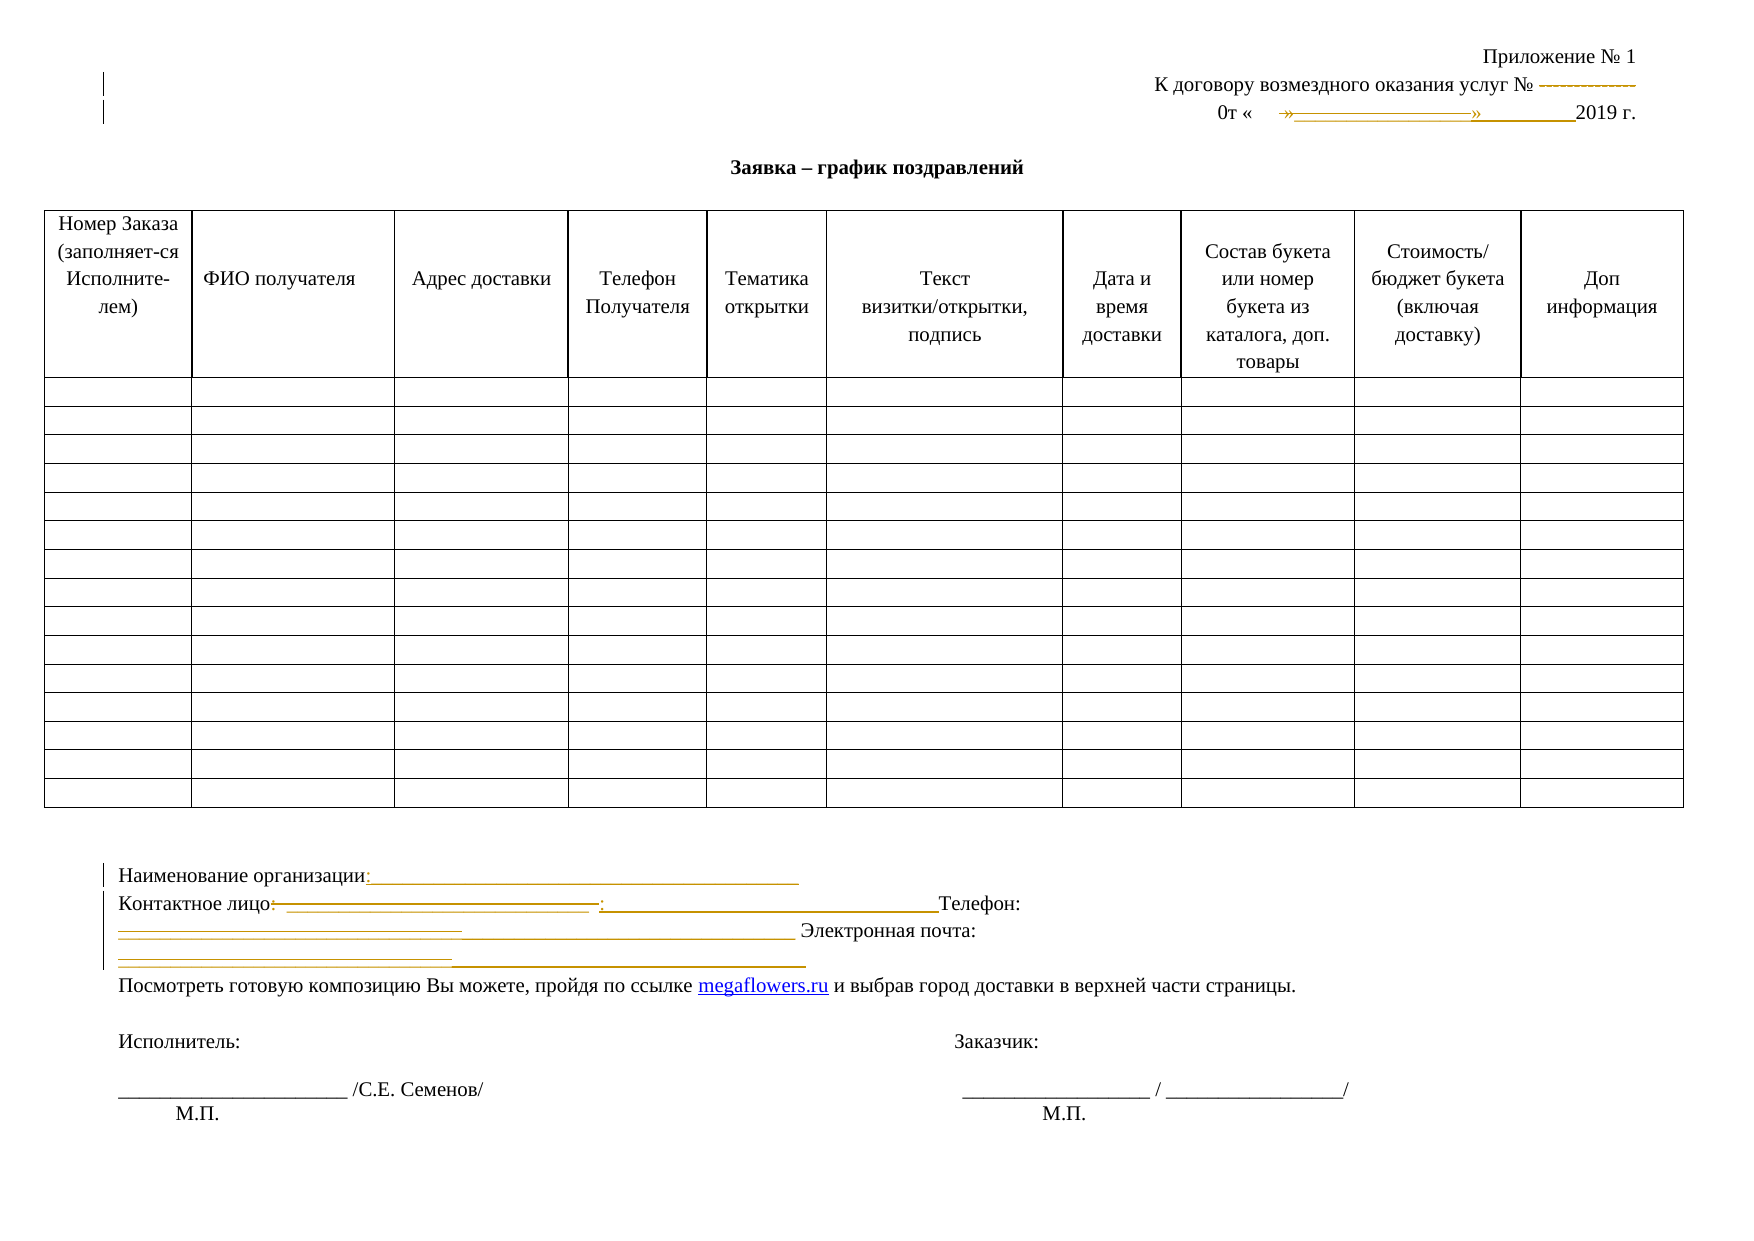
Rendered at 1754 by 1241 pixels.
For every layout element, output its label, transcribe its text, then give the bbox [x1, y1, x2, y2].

table_cell [45, 579, 191, 606]
table_cell [45, 636, 191, 663]
table_cell [1355, 665, 1520, 692]
table_cell [1182, 693, 1354, 721]
table_cell [45, 378, 191, 406]
table_cell [827, 750, 1062, 778]
table_cell [192, 407, 394, 434]
table_cell [1063, 779, 1181, 807]
table_cell [707, 435, 826, 463]
table_cell [45, 665, 191, 692]
table_cell [395, 407, 568, 434]
table_cell [1355, 378, 1520, 406]
table_cell [707, 779, 826, 807]
table_cell [569, 722, 706, 749]
table_cell [827, 407, 1062, 434]
table_cell [395, 521, 568, 549]
table_cell [1521, 665, 1683, 692]
table_header Дата и время доставки [1064, 211, 1180, 377]
table_cell [827, 779, 1062, 807]
table_cell [1355, 750, 1520, 778]
table_cell [192, 550, 394, 577]
text Посмотреть готовую композицию Вы можете, пройдя по ссылке megaflowers.ru и выбрав город доставки в верхней части страницы. [118, 973, 1636, 997]
table_cell [192, 665, 394, 692]
table_cell [1063, 665, 1181, 692]
table_cell [1063, 407, 1181, 434]
table_cell [1063, 550, 1181, 577]
text К договору возмездного оказания услуг № [118, 72, 1636, 96]
table_cell [45, 607, 191, 635]
table_cell [569, 550, 706, 577]
table_cell [1521, 636, 1683, 663]
table_cell [1182, 607, 1354, 635]
table_cell [707, 579, 826, 606]
table_cell [395, 636, 568, 663]
table_cell [192, 607, 394, 635]
table_cell [827, 636, 1062, 663]
table_cell [192, 636, 394, 663]
table_header Текст визитки/открытки, подпись [827, 211, 1062, 377]
table_cell [707, 521, 826, 549]
table_cell [192, 521, 394, 549]
table_cell [569, 378, 706, 406]
table_cell [569, 464, 706, 492]
table_cell [395, 722, 568, 749]
table_cell [569, 407, 706, 434]
table_cell [192, 464, 394, 492]
table_cell [1182, 550, 1354, 577]
table_header Стоимость/бюджет букета (включая доставку) [1355, 211, 1520, 377]
table_cell [395, 435, 568, 463]
table_cell [192, 693, 394, 721]
table_cell [1182, 579, 1354, 606]
table_header ФИО получателя [193, 211, 394, 377]
table_cell [395, 579, 568, 606]
table_cell [1063, 493, 1181, 520]
table_cell [1063, 378, 1181, 406]
table_cell [569, 435, 706, 463]
table_cell [45, 750, 191, 778]
table_cell [395, 665, 568, 692]
table_cell [1182, 435, 1354, 463]
table_cell [192, 493, 394, 520]
text Контактное лицоТелефон: Электронная почта: [118, 891, 1636, 970]
table_cell [45, 435, 191, 463]
table_cell [45, 407, 191, 434]
table_cell [1063, 579, 1181, 606]
table_cell [1182, 378, 1354, 406]
table_cell [395, 493, 568, 520]
table_cell [707, 464, 826, 492]
table_cell [1355, 636, 1520, 663]
table_cell [707, 493, 826, 520]
table_cell [1355, 607, 1520, 635]
table_cell [1521, 407, 1683, 434]
table_cell [1521, 722, 1683, 749]
table_header Состав букета или номер букета из каталога, доп. товары [1182, 211, 1354, 377]
text 0т « 2019 г. [118, 99, 1636, 124]
table_cell [395, 464, 568, 492]
table_cell [1182, 521, 1354, 549]
table_cell [1521, 464, 1683, 492]
table_cell [707, 607, 826, 635]
table_cell [1355, 435, 1520, 463]
table_cell [1355, 579, 1520, 606]
table_cell [192, 779, 394, 807]
table_cell [1182, 722, 1354, 749]
table_cell [827, 550, 1062, 577]
table_cell [569, 579, 706, 606]
table_header Адрес доставки [395, 211, 567, 377]
table_cell [569, 521, 706, 549]
table_cell [827, 693, 1062, 721]
table_cell [1521, 435, 1683, 463]
table_header Номер Заказа (заполняет-ся Исполните-лем) [45, 211, 191, 377]
table_cell [192, 378, 394, 406]
table_cell [1063, 750, 1181, 778]
table_cell [827, 493, 1062, 520]
table_cell [1521, 493, 1683, 520]
table_cell [1182, 407, 1354, 434]
table_cell [45, 779, 191, 807]
table_cell [1521, 521, 1683, 549]
table_cell [1182, 665, 1354, 692]
table_cell [1063, 636, 1181, 663]
table_cell [192, 750, 394, 778]
table_cell [395, 750, 568, 778]
table_cell [1355, 493, 1520, 520]
table_cell [45, 493, 191, 520]
table_cell [569, 750, 706, 778]
table_cell [827, 665, 1062, 692]
table_cell [45, 464, 191, 492]
table_cell [395, 378, 568, 406]
table_cell [569, 636, 706, 663]
table_cell [827, 579, 1062, 606]
table_cell [1355, 693, 1520, 721]
table_cell [827, 435, 1062, 463]
table_cell [707, 750, 826, 778]
table_cell [1521, 550, 1683, 577]
table_cell [1521, 779, 1683, 807]
table_cell [1063, 435, 1181, 463]
table_cell [1521, 378, 1683, 406]
table_cell [707, 636, 826, 663]
table_cell [1355, 550, 1520, 577]
table_cell [1355, 407, 1520, 434]
text М.П. М.П. [118, 1101, 1636, 1125]
table_cell [1355, 779, 1520, 807]
table_header Тематика открытки [708, 211, 826, 377]
table_cell [827, 607, 1062, 635]
table_cell [1521, 579, 1683, 606]
table_cell [1182, 636, 1354, 663]
table_cell [827, 521, 1062, 549]
table_cell [1182, 493, 1354, 520]
table_cell [569, 665, 706, 692]
text Наименование организации [118, 863, 1636, 887]
table_cell [707, 550, 826, 577]
table_cell [1521, 607, 1683, 635]
table_cell [1355, 521, 1520, 549]
table_cell [707, 378, 826, 406]
text Заявка – график поздравлений [118, 155, 1636, 179]
table_cell [1182, 750, 1354, 778]
table_cell [1182, 464, 1354, 492]
table_cell [45, 722, 191, 749]
table_cell [569, 779, 706, 807]
table_cell [827, 464, 1062, 492]
table_cell [569, 607, 706, 635]
table_header Телефон Получателя [569, 211, 706, 377]
table_cell [1182, 779, 1354, 807]
table_cell [45, 521, 191, 549]
table_cell [395, 779, 568, 807]
table_cell [707, 407, 826, 434]
table_cell [1063, 722, 1181, 749]
table_header Доп информация [1522, 211, 1683, 377]
table_cell [1063, 607, 1181, 635]
text ______________________ /С.Е. Семенов/ __________________ / _________________/ [118, 1077, 1636, 1101]
table_cell [569, 693, 706, 721]
table_cell [1521, 693, 1683, 721]
table_cell [707, 722, 826, 749]
table_cell [1355, 722, 1520, 749]
table_cell [1521, 750, 1683, 778]
text Исполнитель: Заказчик: [118, 1028, 1636, 1053]
table_cell [395, 550, 568, 577]
table_cell [1063, 693, 1181, 721]
table_cell [1355, 464, 1520, 492]
table_cell [192, 579, 394, 606]
table_cell [395, 693, 568, 721]
table_cell [827, 378, 1062, 406]
table_cell [707, 665, 826, 692]
table_cell [45, 550, 191, 577]
table_cell [827, 722, 1062, 749]
text Приложение № 1 [118, 44, 1636, 68]
table_cell [707, 693, 826, 721]
table_cell [45, 693, 191, 721]
table_cell [395, 607, 568, 635]
table_cell [192, 435, 394, 463]
table_cell [569, 493, 706, 520]
table_cell [1063, 521, 1181, 549]
table_cell [1063, 464, 1181, 492]
table_cell [192, 722, 394, 749]
